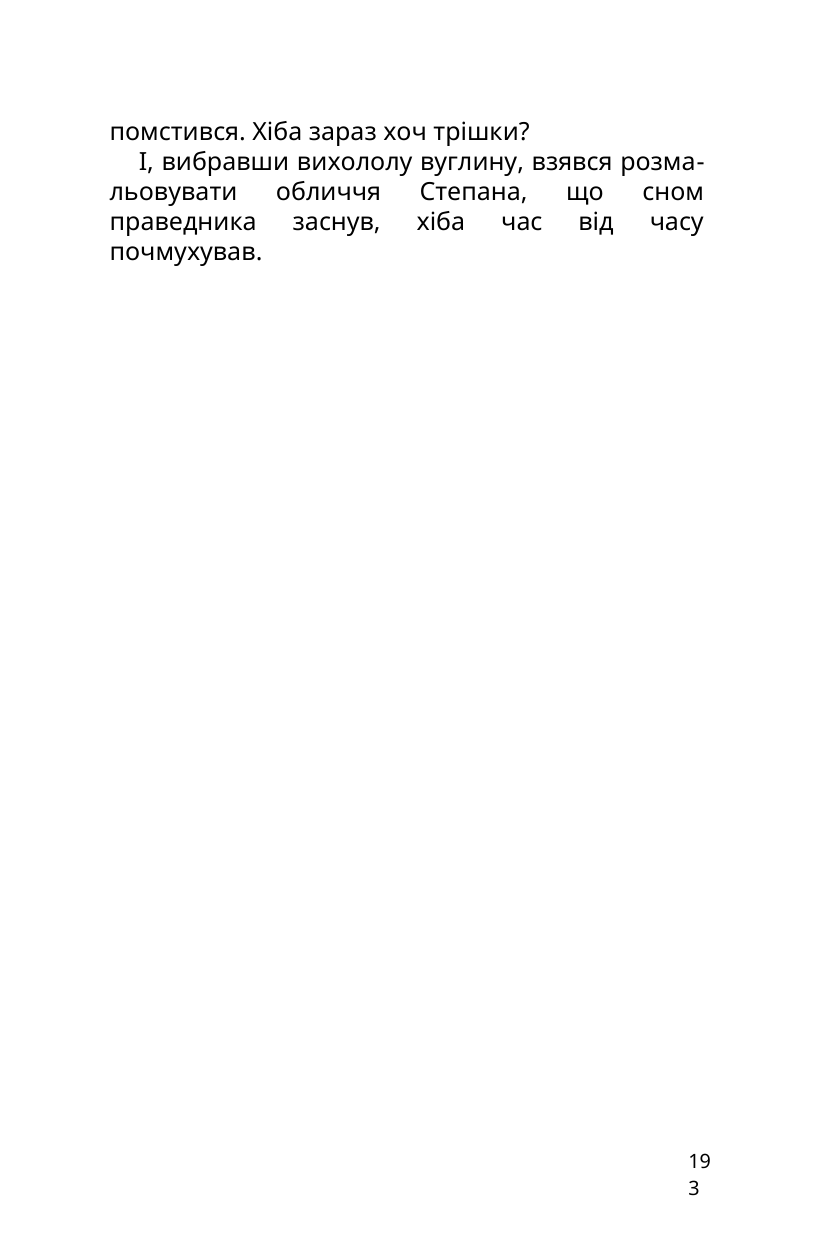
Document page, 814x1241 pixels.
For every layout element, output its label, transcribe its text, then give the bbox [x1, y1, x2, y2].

text І, вибравши вихололу вуглину, взявся розмальовувати обличчя Степана, що сном праведника заснув, хіба час від часу почмухував. [109, 146, 704, 266]
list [109, 116, 704, 146]
